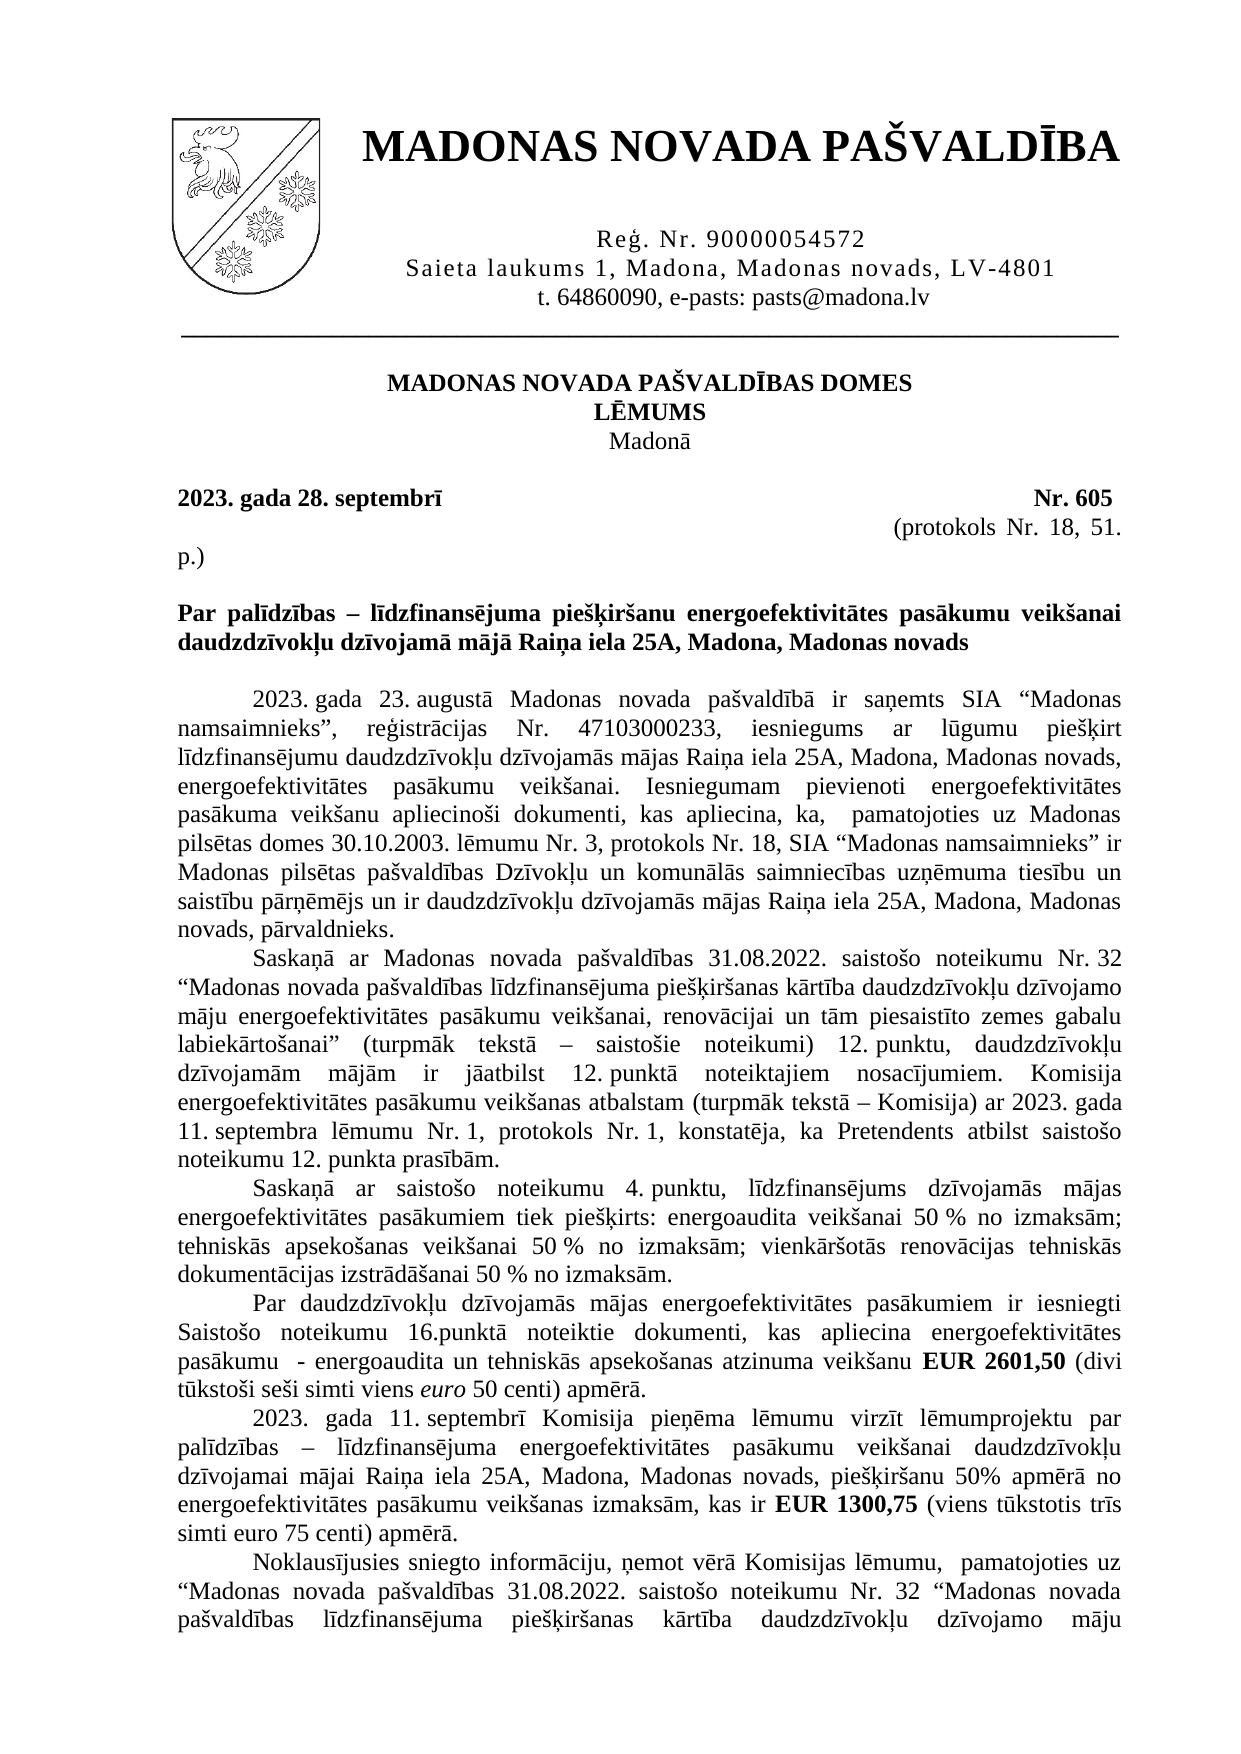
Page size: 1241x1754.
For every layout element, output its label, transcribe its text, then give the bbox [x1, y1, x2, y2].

text t. 64860090, e-pasts: pasts@madona.lv [177, 282, 1122, 311]
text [177, 1547, 1122, 1633]
text Par daudzdzīvokļu dzīvojamās mājas energoefektivitātes pasākumiem ir iesniegti Saistošo noteikumu 16.punktā noteiktie dokumenti, kas apliecina energoefektivitātes pasākumu - energoaudita un tehniskās apsekošanas atzinuma veikšanu EUR 2601,50 (divi tūkstoši seši simti viens euro 50 centi) apmērā. [177, 1288, 1122, 1403]
text Par palīdzības – līdzfinansējuma piešķiršanu energoefektivitātes pasākumu veikšanai daudzdzīvokļu dzīvojamā mājā Raiņa iela 25A, Madona, Madonas novads [177, 598, 1122, 656]
text Saieta laukums 1, Madona, Madonas novads, LV-4801 [321, 253, 1122, 282]
text Saskaņā ar saistošo noteikumu 4. punktu, līdzfinansējums dzīvojamās mājas energoefektivitātes pasākumiem tiek piešķirts: energoaudita veikšanai 50 % no izmaksām; tehniskās apsekošanas veikšanai 50 % no izmaksām; vienkāršotās renovācijas tehniskās dokumentācijas izstrādāšanai 50 % no izmaksām. [177, 1173, 1122, 1288]
text Saskaņā ar Madonas novada pašvaldības 31.08.2022. saistošo noteikumu Nr. 32 “Madonas novada pašvaldības līdzfinansējuma piešķiršanas kārtība daudzdzīvokļu dzīvojamo māju energoefektivitātes pasākumu veikšanai, renovācijai un tām piesaistīto zemes gabalu labiekārtošanai” (turpmāk tekstā – saistošie noteikumi) 12. punktu, daudzdzīvokļu dzīvojamām mājām ir jāatbilst 12. punktā noteiktajiem nosacījumiem. Komisija energoefektivitātes pasākumu veikšanas atbalstam (turpmāk tekstā – Komisija) ar 2023. gada 11. septembra lēmumu Nr. 1, protokols Nr. 1, konstatēja, ka Pretendents atbilst saistošo noteikumu 12. punkta prasībām. [177, 943, 1122, 1173]
text MADONAS NOVADA PAŠVALDĪBAS DOMES [177, 368, 1122, 397]
text Reģ. Nr. 90000054572 [321, 224, 1122, 253]
text MADONAS NOVADA PAŠVALDĪBA [321, 118, 1122, 171]
text 2023. gada 28. septembrī Nr. 605 [177, 483, 1122, 512]
text LĒMUMS [177, 397, 1122, 426]
text (protokols Nr. 18, 51. p.) [177, 512, 1122, 569]
text 2023. gada 23. augustā Madonas novada pašvaldībā ir saņemts SIA “Madonas namsaimnieks”, reģistrācijas Nr. 47103000233, iesniegums ar lūgumu piešķirt līdzfinansējumu daudzdzīvokļu dzīvojamās mājas Raiņa iela 25A, Madona, Madonas novads, energoefektivitātes pasākumu veikšanai. Iesniegumam pievienoti energoefektivitātes pasākuma veikšanu apliecinoši dokumenti, kas apliecina, ka, pamatojoties uz Madonas pilsētas domes 30.10.2003. lēmumu Nr. 3, protokols Nr. 18, SIA “Madonas namsaimnieks” ir Madonas pilsētas pašvaldības Dzīvokļu un komunālās saimniecības uzņēmuma tiesību un saistību pārņēmējs un ir daudzdzīvokļu dzīvojamās mājas Raiņa iela 25A, Madona, Madonas novads, pārvaldnieks. [177, 684, 1122, 943]
text ___________________________________________________________________________ [177, 311, 1122, 339]
picture [171, 118, 321, 295]
text Madonā [177, 426, 1122, 454]
text 2023. gada 11. septembrī Komisija pieņēma lēmumu virzīt lēmumprojektu par palīdzības – līdzfinansējuma energoefektivitātes pasākumu veikšanai daudzdzīvokļu dzīvojamai mājai Raiņa iela 25A, Madona, Madonas novads, piešķiršanu 50% apmērā no energoefektivitātes pasākumu veikšanas izmaksām, kas ir EUR 1300,75 (viens tūkstotis trīs simti euro 75 centi) apmērā. [177, 1403, 1122, 1547]
